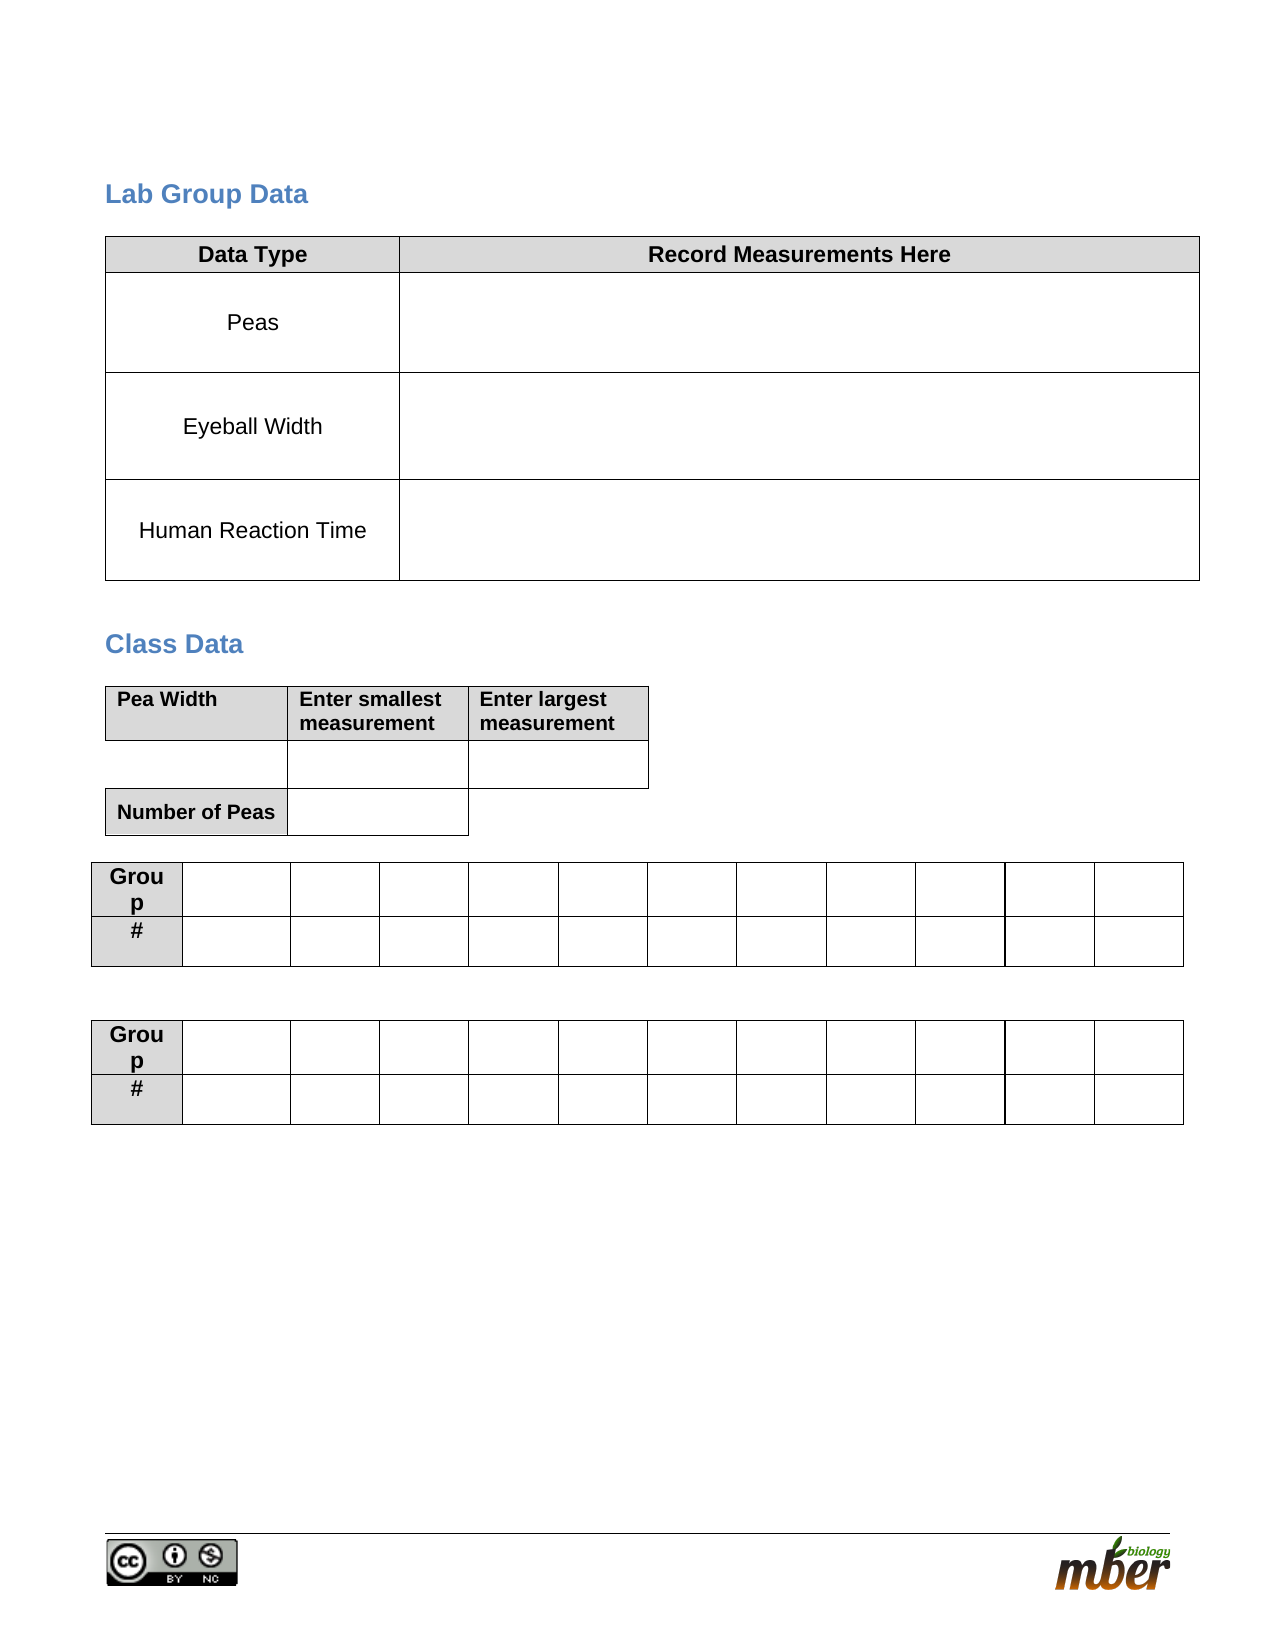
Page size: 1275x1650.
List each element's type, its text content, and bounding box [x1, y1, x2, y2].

table_cell [916, 1075, 1004, 1124]
table_cell [737, 1075, 826, 1124]
table_cell [183, 917, 290, 966]
picture [1055, 1536, 1171, 1590]
table_header Enter smallest measurement [288, 687, 468, 740]
table_header [559, 863, 647, 916]
table_cell [469, 1075, 558, 1124]
table_header [469, 1021, 558, 1074]
table_cell [827, 1075, 915, 1124]
table_header [1006, 1021, 1094, 1074]
table_header [1006, 863, 1094, 916]
table_cell [400, 273, 1199, 372]
table_cell [916, 917, 1004, 966]
table_header [737, 863, 826, 916]
table_cell [288, 741, 468, 787]
table_cell [291, 1075, 379, 1124]
table_header [916, 1021, 1004, 1074]
table_header [1095, 863, 1183, 916]
table_cell [469, 741, 648, 787]
table_header [380, 863, 468, 916]
table_cell [1006, 1075, 1094, 1124]
table_cell Human Reaction Time [106, 480, 399, 580]
table_cell [559, 917, 647, 966]
table_cell [183, 1075, 290, 1124]
table_header Group [92, 863, 182, 916]
table_header [291, 863, 379, 916]
table_cell [559, 1075, 647, 1124]
table_cell [380, 1075, 468, 1124]
table_cell # [92, 1075, 182, 1124]
table_cell [737, 917, 826, 966]
table_header [648, 863, 736, 916]
table_header [559, 1021, 647, 1074]
table_cell [827, 917, 915, 966]
table_header [291, 1021, 379, 1074]
table_cell [291, 917, 379, 966]
table_cell Number of Peas [106, 789, 287, 834]
table_header Enter largest measurement [469, 687, 648, 740]
table_cell [106, 741, 287, 787]
table_header [183, 863, 290, 916]
table_header [827, 1021, 915, 1074]
table_header [737, 1021, 826, 1074]
table_header [916, 863, 1004, 916]
table_header [1095, 1021, 1183, 1074]
table_cell [400, 373, 1199, 479]
table_header Group [92, 1021, 182, 1074]
subtitle Class Data [105, 628, 1170, 659]
table_header Record Measurements Here [400, 237, 1199, 272]
table_cell [400, 480, 1199, 580]
table_cell [288, 789, 468, 834]
table_cell [1095, 917, 1183, 966]
table_cell [1095, 1075, 1183, 1124]
table_cell [469, 917, 558, 966]
table_header Data Type [106, 237, 399, 272]
table_cell # [92, 917, 182, 966]
table_cell [648, 917, 736, 966]
table_cell [380, 917, 468, 966]
table_header [827, 863, 915, 916]
table_header [648, 1021, 736, 1074]
table_header [380, 1021, 468, 1074]
table_cell Eyeball Width [106, 373, 399, 479]
table_header [183, 1021, 290, 1074]
table_cell [648, 1075, 736, 1124]
table_cell [1006, 917, 1094, 966]
subtitle Lab Group Data [105, 178, 1170, 210]
table_header Pea Width [106, 687, 287, 740]
table_header [469, 863, 558, 916]
table_cell Peas [106, 273, 399, 372]
picture [106, 1539, 238, 1586]
